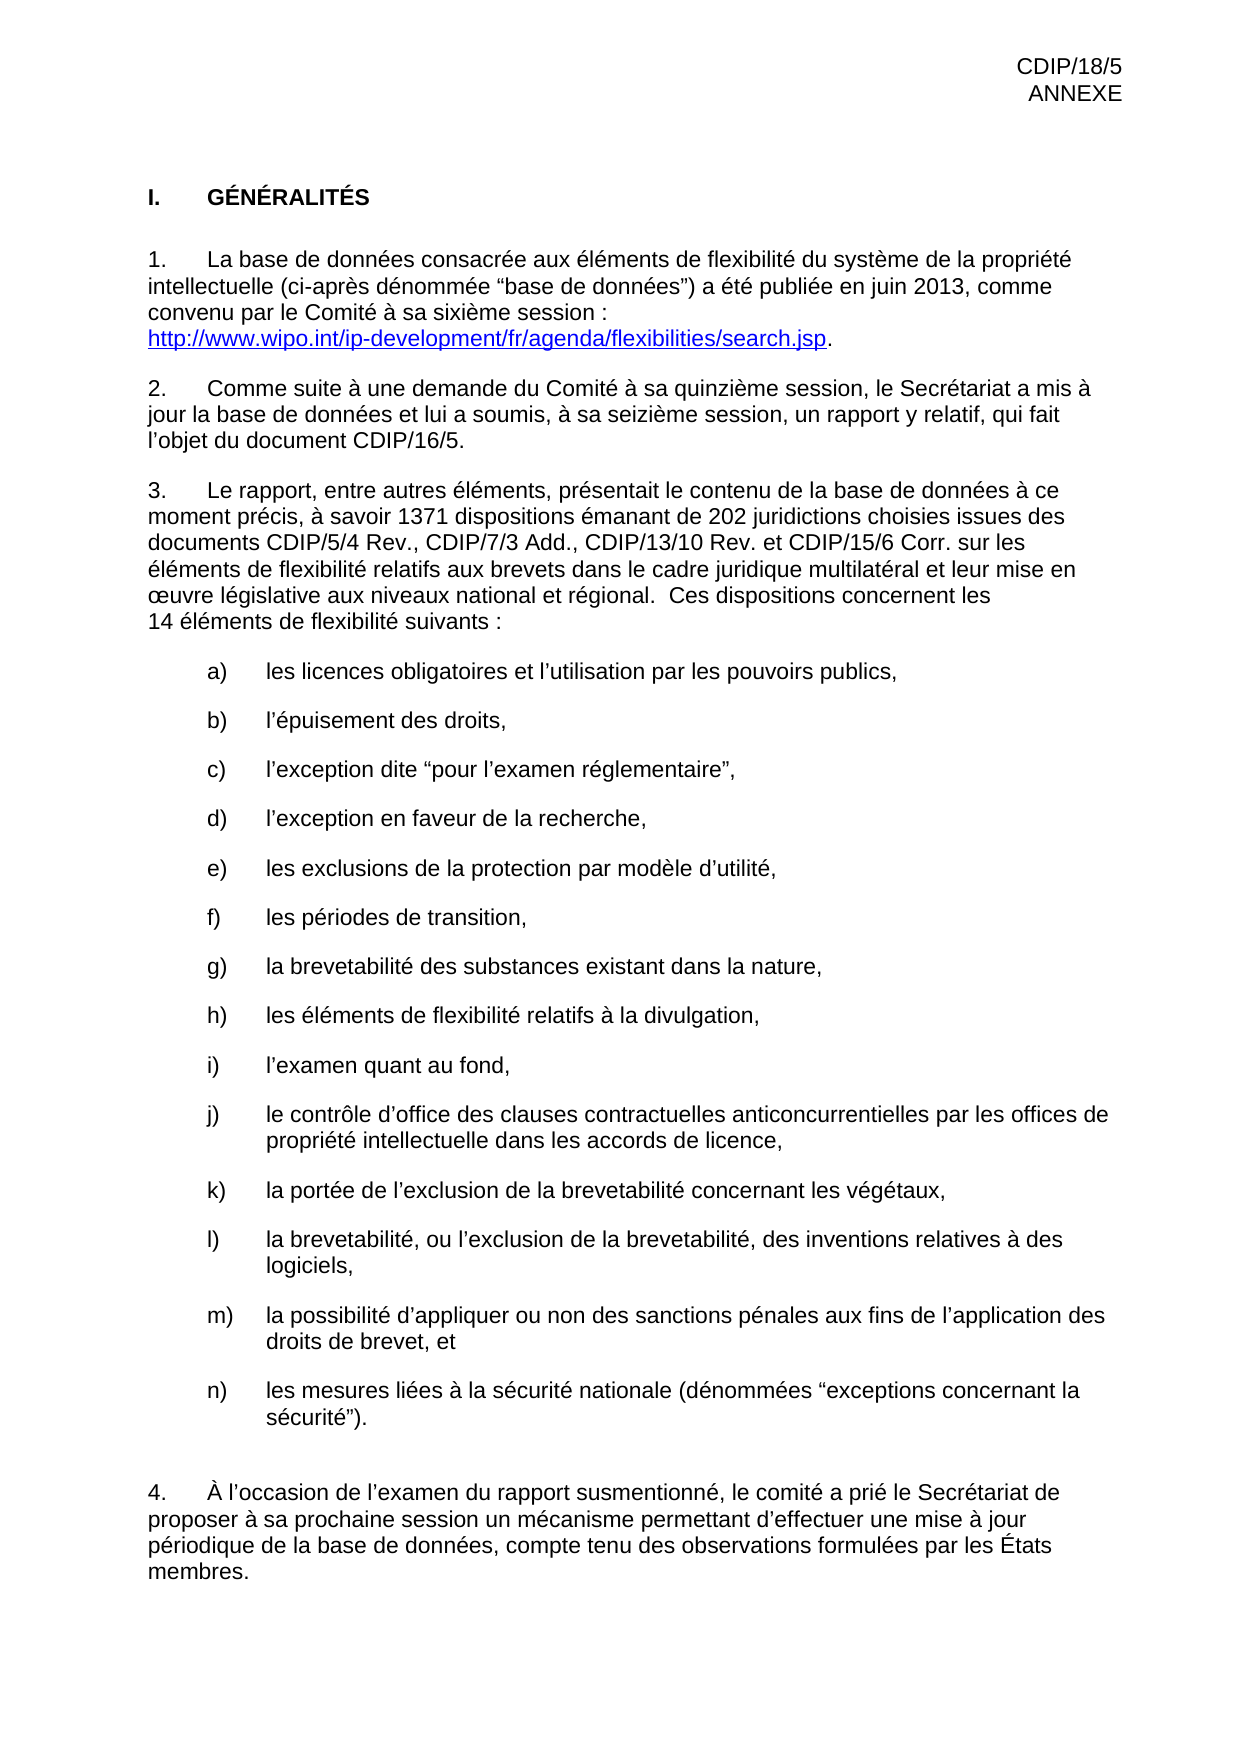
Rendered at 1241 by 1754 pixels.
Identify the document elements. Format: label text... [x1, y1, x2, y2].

subtitle I. Généralités [148, 183, 1122, 210]
list la brevetabilité, ou l’exclusion de la brevetabilité, des inventions relatives à des logiciels, [207, 1226, 1122, 1279]
list la portée de l’exclusion de la brevetabilité concernant les végétaux, [207, 1177, 1122, 1203]
list l’épuisement des droits, [207, 707, 1122, 733]
list les mesures liées à la sécurité nationale (dénommées “exceptions concernant la sécurité”). [207, 1377, 1122, 1430]
text À l’occasion de l’examen du rapport susmentionné, le comité a prié le Secrétariat de proposer à sa prochaine session un mécanisme permettant d’effectuer une mise à jour périodique de la base de données, compte tenu des observations formulées par les États membres. [148, 1479, 1122, 1584]
list les éléments de flexibilité relatifs à la divulgation, [207, 1002, 1122, 1029]
list les exclusions de la protection par modèle d’utilité, [207, 855, 1122, 881]
text Comme suite à une demande du Comité à sa quinzième session, le Secrétariat a mis à jour la base de données et lui a soumis, à sa seizième session, un rapport y relatif, qui fait l’objet du document CDIP/16/5. [148, 374, 1122, 454]
list l’examen quant au fond, [207, 1052, 1122, 1078]
text Le rapport, entre autres éléments, présentait le contenu de la base de données à ce moment précis, à savoir 1371 dispositions émanant de 202 juridictions choisies issues des documents CDIP/5/4 Rev., CDIP/7/3 Add., CDIP/13/10 Rev. et CDIP/15/6 Corr. sur les éléments de flexibilité relatifs aux brevets dans le cadre juridique multilatéral et leur mise en œuvre législative aux niveaux national et régional. Ces dispositions concernent les 14 éléments de flexibilité suivants : [148, 477, 1122, 635]
list le contrôle d’office des clauses contractuelles anticoncurrentielles par les offices de propriété intellectuelle dans les accords de licence, [207, 1101, 1122, 1154]
list les licences obligatoires et l’utilisation par les pouvoirs publics, [207, 658, 1122, 684]
list l’exception dite “pour l’examen réglementaire”, [207, 756, 1122, 782]
list la brevetabilité des substances existant dans la nature, [207, 953, 1122, 979]
list les périodes de transition, [207, 904, 1122, 930]
list la possibilité d’appliquer ou non des sanctions pénales aux fins de l’application des droits de brevet, et [207, 1302, 1122, 1354]
list La base de données consacrée aux éléments de flexibilité du système de la propriété intellectuelle (ci-après dénommée “base de données”) a été publiée en juin 2013, comme convenu par le Comité à sa sixième session : http://www.wipo.int/ip-development/fr/agenda/flexibilities/search.jsp. [148, 246, 1122, 352]
list l’exception en faveur de la recherche, [207, 805, 1122, 832]
